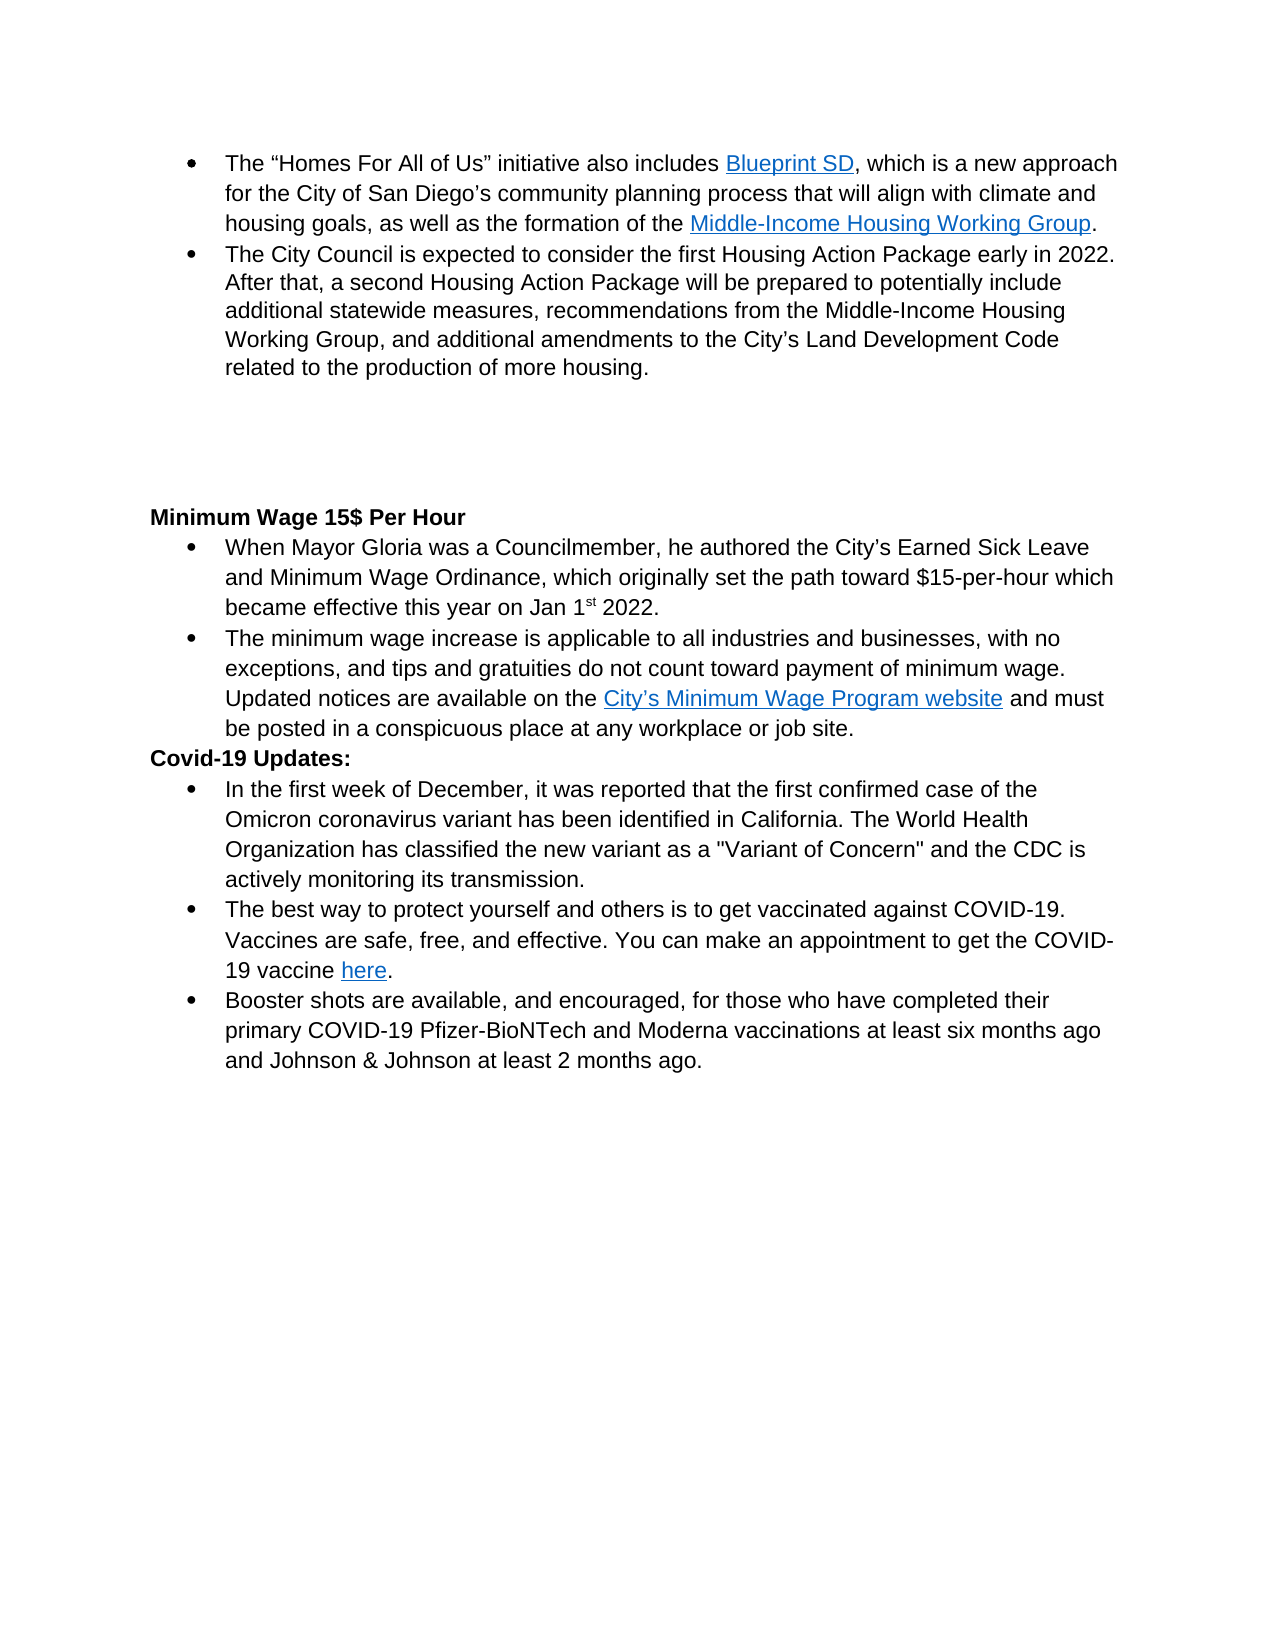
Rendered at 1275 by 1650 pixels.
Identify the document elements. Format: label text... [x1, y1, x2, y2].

list Booster shots are available, and encouraged, for those who have completed their primary COVID-19 Pfizer-BioNTech and Moderna vaccinations at least six months ago and Johnson & Johnson at least 2 months ago. [187, 987, 1125, 1074]
list Covid-19 Updates: [150, 745, 1125, 772]
list The City Council is expected to consider the first Housing Action Package early in 2022. After that, a second Housing Action Package will be prepared to potentially include additional statewide measures, recommendations from the Middle-Income Housing Working Group, and additional amendments to the City’s Land Development Code related to the production of more housing. [187, 241, 1125, 381]
list The “Homes For All of Us” initiative also includes Blueprint SD, which is a new approach for the City of San Diego’s community planning process that will align with climate and housing goals, as well as the formation of the Middle-Income Housing Working Group. [187, 150, 1125, 237]
list The minimum wage increase is applicable to all industries and businesses, with no exceptions, and tips and gratuities do not count toward payment of minimum wage. Updated notices are available on the City’s Minimum Wage Program website and must be posted in a conspicuous place at any workplace or job site. [187, 624, 1125, 741]
list The best way to protect yourself and others is to get vaccinated against COVID-19. Vaccines are safe, free, and effective. You can make an appointment to get the COVID-19 vaccine here. [187, 896, 1125, 983]
list In the first week of December, it was reported that the first confirmed case of the Omicron coronavirus variant has been identified in California. The World Health Organization has classified the new variant as a "Variant of Concern" and the CDC is actively monitoring its transmission. [187, 776, 1125, 892]
list Minimum Wage 15$ Per Hour [150, 504, 1125, 530]
list When Mayor Gloria was a Councilmember, he authored the City’s Earned Sick Leave and Minimum Wage Ordinance, which originally set the path toward $15-per-hour which became effective this year on Jan 1st 2022. [187, 534, 1125, 621]
